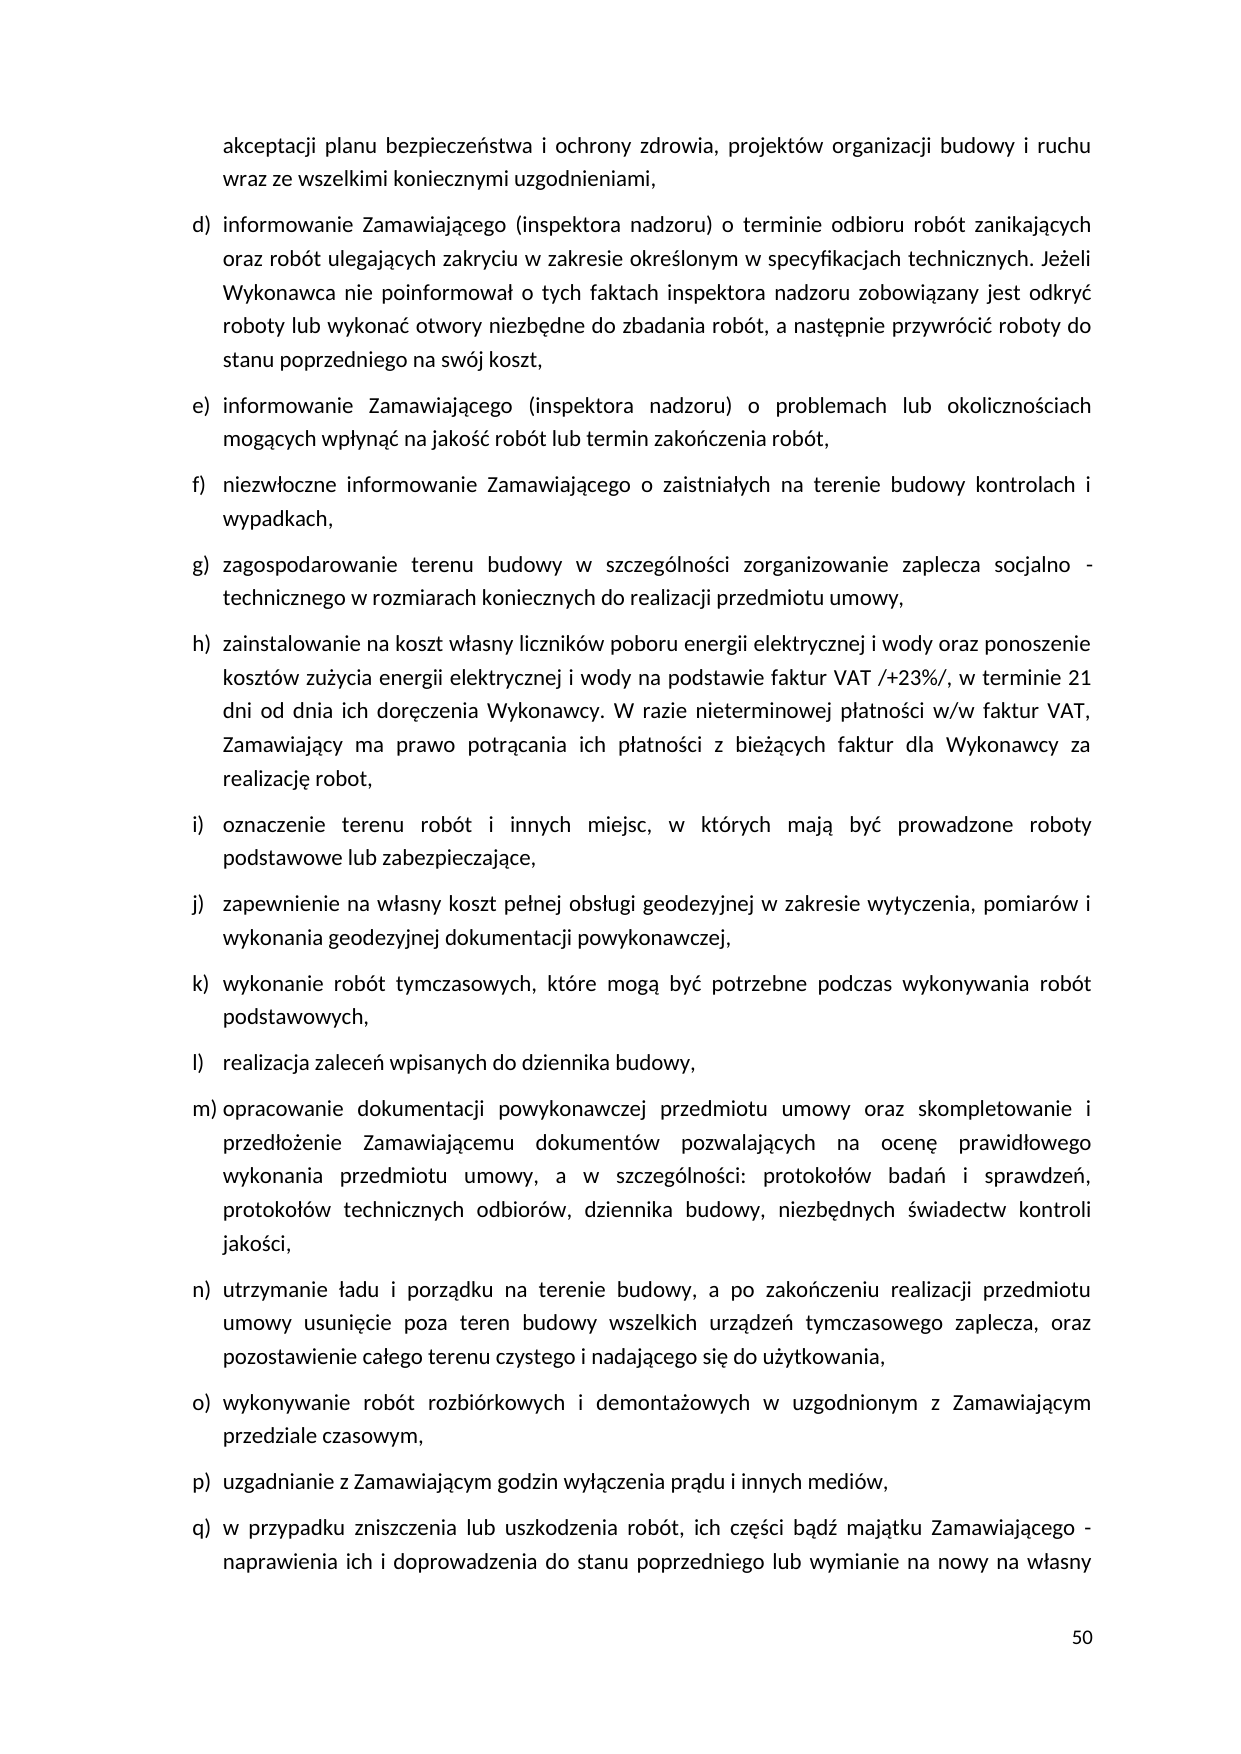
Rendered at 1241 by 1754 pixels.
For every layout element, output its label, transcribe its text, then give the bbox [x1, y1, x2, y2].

list utrzymanie ładu i porządku na terenie budowy, a po zakończeniu realizacji przedmiotu umowy usunięcie poza teren budowy wszelkich urządzeń tymczasowego zaplecza, oraz pozostawienie całego terenu czystego i nadającego się do użytkowania, [192, 1275, 1093, 1370]
list oznaczenie terenu robót i innych miejsc, w których mają być prowadzone roboty podstawowe lub zabezpieczające, [192, 810, 1093, 871]
list zainstalowanie na koszt własny liczników poboru energii elektrycznej i wody oraz ponoszenie kosztów zużycia energii elektrycznej i wody na podstawie faktur VAT /+23%/, w terminie 21 dni od dnia ich doręczenia Wykonawcy. W razie nieterminowej płatności w/w faktur VAT, Zamawiający ma prawo potrącania ich płatności z bieżących faktur dla Wykonawcy za realizację robot, [192, 629, 1093, 792]
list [192, 1513, 1093, 1575]
list wykonanie robót tymczasowych, które mogą być potrzebne podczas wykonywania robót podstawowych, [192, 969, 1093, 1031]
list wykonywanie robót rozbiórkowych i demontażowych w uzgodnionym z Zamawiającym przedziale czasowym, [192, 1388, 1093, 1449]
list realizacja zaleceń wpisanych do dziennika budowy, [192, 1048, 1093, 1077]
list niezwłoczne informowanie Zamawiającego o zaistniałych na terenie budowy kontrolach i wypadkach, [192, 470, 1093, 532]
list zagospodarowanie terenu budowy w szczególności zorganizowanie zaplecza socjalno technicznego w rozmiarach koniecznych do realizacji przedmiotu umowy, [192, 550, 1093, 612]
list uzgadnianie z Zamawiającym godzin wyłączenia prądu i innych mediów, [192, 1467, 1093, 1496]
list informowanie Zamawiającego (inspektora nadzoru) o terminie odbioru robót zanikających oraz robót ulegających zakryciu w zakresie określonym w specyfikacjach technicznych. Jeżeli Wykonawca nie poinformował o tych faktach inspektora nadzoru zobowiązany jest odkryć roboty lub wykonać otwory niezbędne do zbadania robót, a następnie przywrócić roboty do stanu poprzedniego na swój koszt, [192, 211, 1093, 373]
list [192, 131, 1093, 193]
list informowanie Zamawiającego (inspektora nadzoru) o problemach lub okolicznościach mogących wpłynąć na jakość robót lub termin zakończenia robót, [192, 391, 1093, 452]
list zapewnienie na własny koszt pełnej obsługi geodezyjnej w zakresie wytyczenia, pomiarów i wykonania geodezyjnej dokumentacji powykonawczej, [192, 889, 1093, 951]
list opracowanie dokumentacji powykonawczej przedmiotu umowy oraz skompletowanie i przedłożenie Zamawiającemu dokumentów pozwalających na ocenę prawidłowego wykonania przedmiotu umowy, a w szczególności: protokołów badań i sprawdzeń, protokołów technicznych odbiorów, dziennika budowy, niezbędnych świadectw kontroli jakości, [192, 1094, 1093, 1257]
